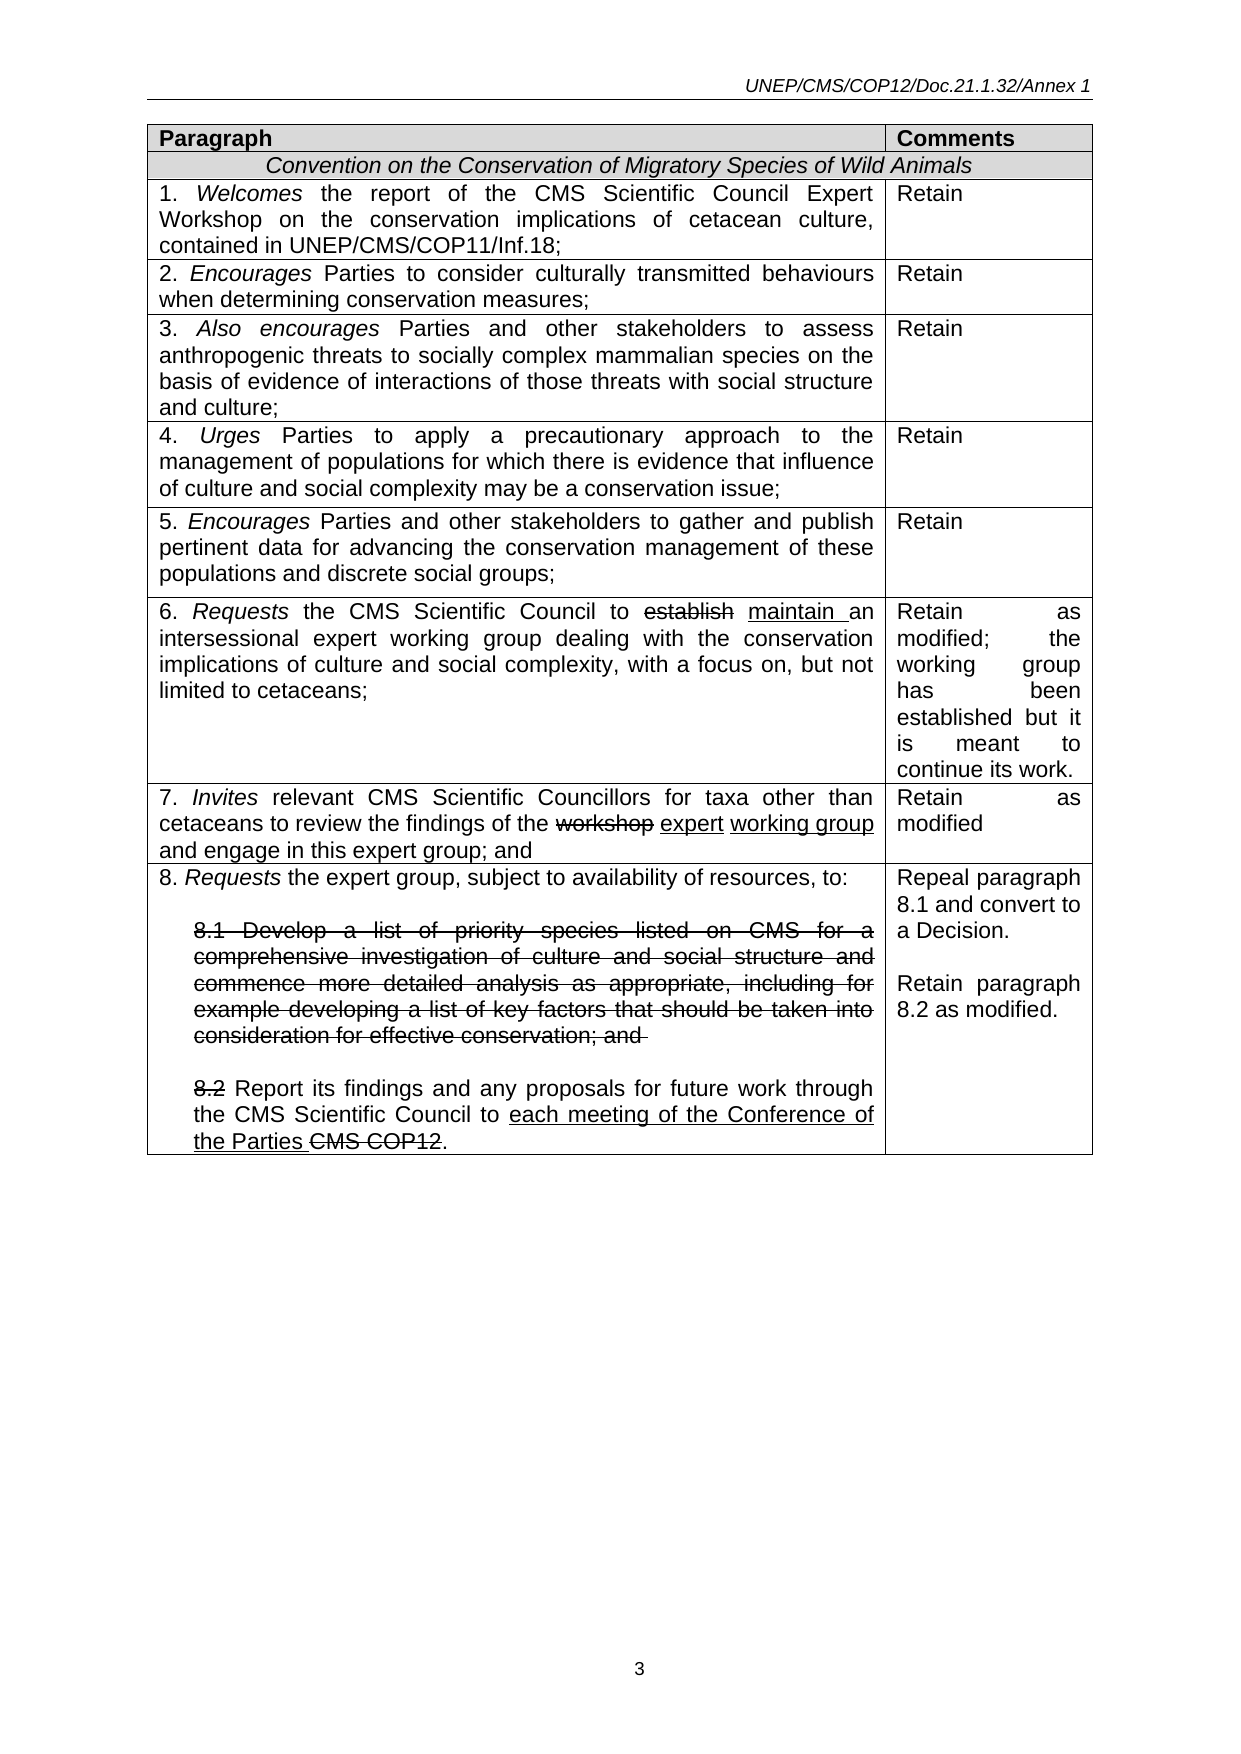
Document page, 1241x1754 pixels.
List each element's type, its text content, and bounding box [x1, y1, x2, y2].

table_cell Retain [886, 315, 1092, 421]
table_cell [148, 152, 1092, 178]
table_cell 4. Urges Parties to apply a precautionary approach to the management of populations for which there is evidence that influence of culture and social complexity may be a conservation issue; [148, 422, 885, 507]
table_header Paragraph [148, 125, 885, 151]
table_cell Retain [886, 508, 1092, 597]
table_cell Retain [886, 260, 1092, 314]
table_header Comments [886, 125, 1092, 151]
table_cell Retain as modified [886, 784, 1092, 863]
table_cell 2. Encourages Parties to consider culturally transmitted behaviours when determining conservation measures; [148, 260, 885, 314]
table_cell Repeal paragraph 8.1 and convert to a Decision. Retain paragraph 8.2 as modified. [886, 864, 1092, 1154]
table_cell Retain as modified; the working group has been established but it is meant to continue its work. [886, 598, 1092, 783]
table_cell Retain [886, 180, 1092, 259]
table_cell Retain [886, 422, 1092, 507]
table_cell 1. Welcomes the report of the CMS Scientific Council Expert Workshop on the conservation implications of cetacean culture, contained in UNEP/CMS/COP11/Inf.18; [148, 180, 885, 259]
table_cell 5. Encourages Parties and other stakeholders to gather and publish pertinent data for advancing the conservation management of these populations and discrete social groups; [148, 508, 885, 597]
table_cell 7. Invites relevant CMS Scientific Councillors for taxa other than cetaceans to review the findings of the workshop expert working group and engage in this expert group; and [148, 784, 885, 863]
table_cell 6. Requests the CMS Scientific Council to establish maintain an intersessional expert working group dealing with the conservation implications of culture and social complexity, with a focus on, but not limited to cetaceans; [148, 598, 885, 783]
table_cell 8. Requests the expert group, subject to availability of resources, to: 8.1 Develop a list of priority species listed on CMS for a comprehensive investigation of culture and social structure and commence more detailed analysis as appropriate, including for example developing a list of key factors that should be taken into consideration for effective conservation; and 8.2 Report its findings and any proposals for future work through the CMS Scientific Council to each meeting of the Conference of the Parties CMS COP12. [148, 864, 885, 1154]
table_cell 3. Also encourages Parties and other stakeholders to assess anthropogenic threats to socially complex mammalian species on the basis of evidence of interactions of those threats with social structure and culture; [148, 315, 885, 421]
